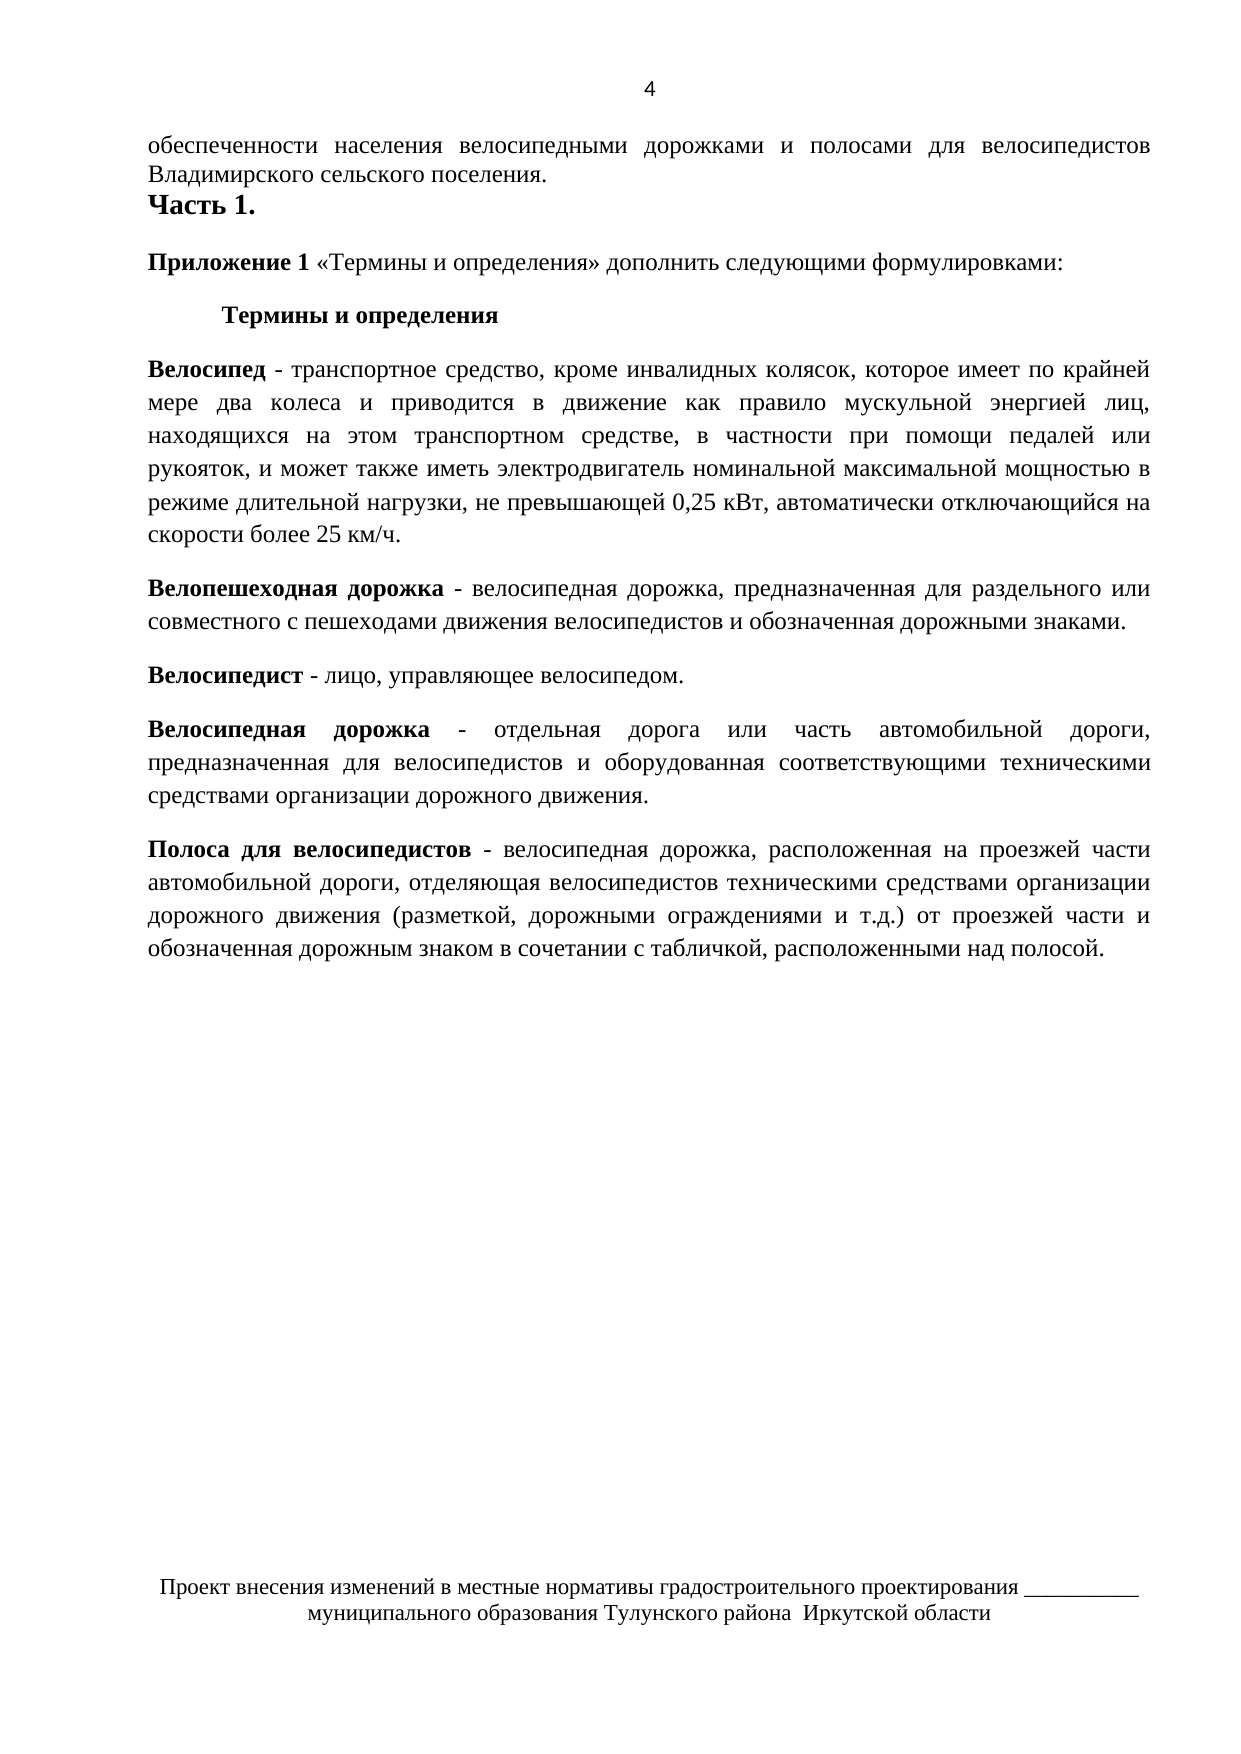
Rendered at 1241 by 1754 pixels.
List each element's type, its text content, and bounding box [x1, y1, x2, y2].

text Полоса для велосипедистов - велосипедная дорожка, расположенная на проезжей части автомобильной дороги, отделяющая велосипедистов техническими средствами организации дорожного движения (разметкой, дорожными ограждениями и т.д.) от проезжей части и обозначенная дорожным знаком в сочетании с табличкой, расположенными над полосой. [148, 834, 1152, 962]
text Часть 1. [148, 187, 1152, 221]
text Велопешеходная дорожка - велосипедная дорожка, предназначенная для раздельного или совместного с пешеходами движения велосипедистов и обозначенная дорожными знаками. [148, 573, 1152, 635]
text Велосипедист - лицо, управляющее велосипедом. [148, 660, 1152, 689]
text Велосипедная дорожка - отдельная дорога или часть автомобильной дороги, предназначенная для велосипедистов и оборудованная соответствующими техническими средствами организации дорожного движения. [148, 714, 1152, 809]
text Термины и определения [148, 301, 1152, 329]
text Велосипед - транспортное средство, кроме инвалидных колясок, которое имеет по крайней мере два колеса и приводится в движение как правило мускульной энергией лиц, находящихся на этом транспортном средстве, в частности при помощи педалей или рукояток, и может также иметь электродвигатель номинальной максимальной мощностью в режиме длительной нагрузки, не превышающей 0,25 кВт, автоматически отключающийся на скорости более 25 км/ч. [148, 354, 1152, 548]
text Приложение 1 «Термины и определения» дополнить следующими формулировками: [148, 247, 1152, 276]
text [148, 130, 1152, 187]
